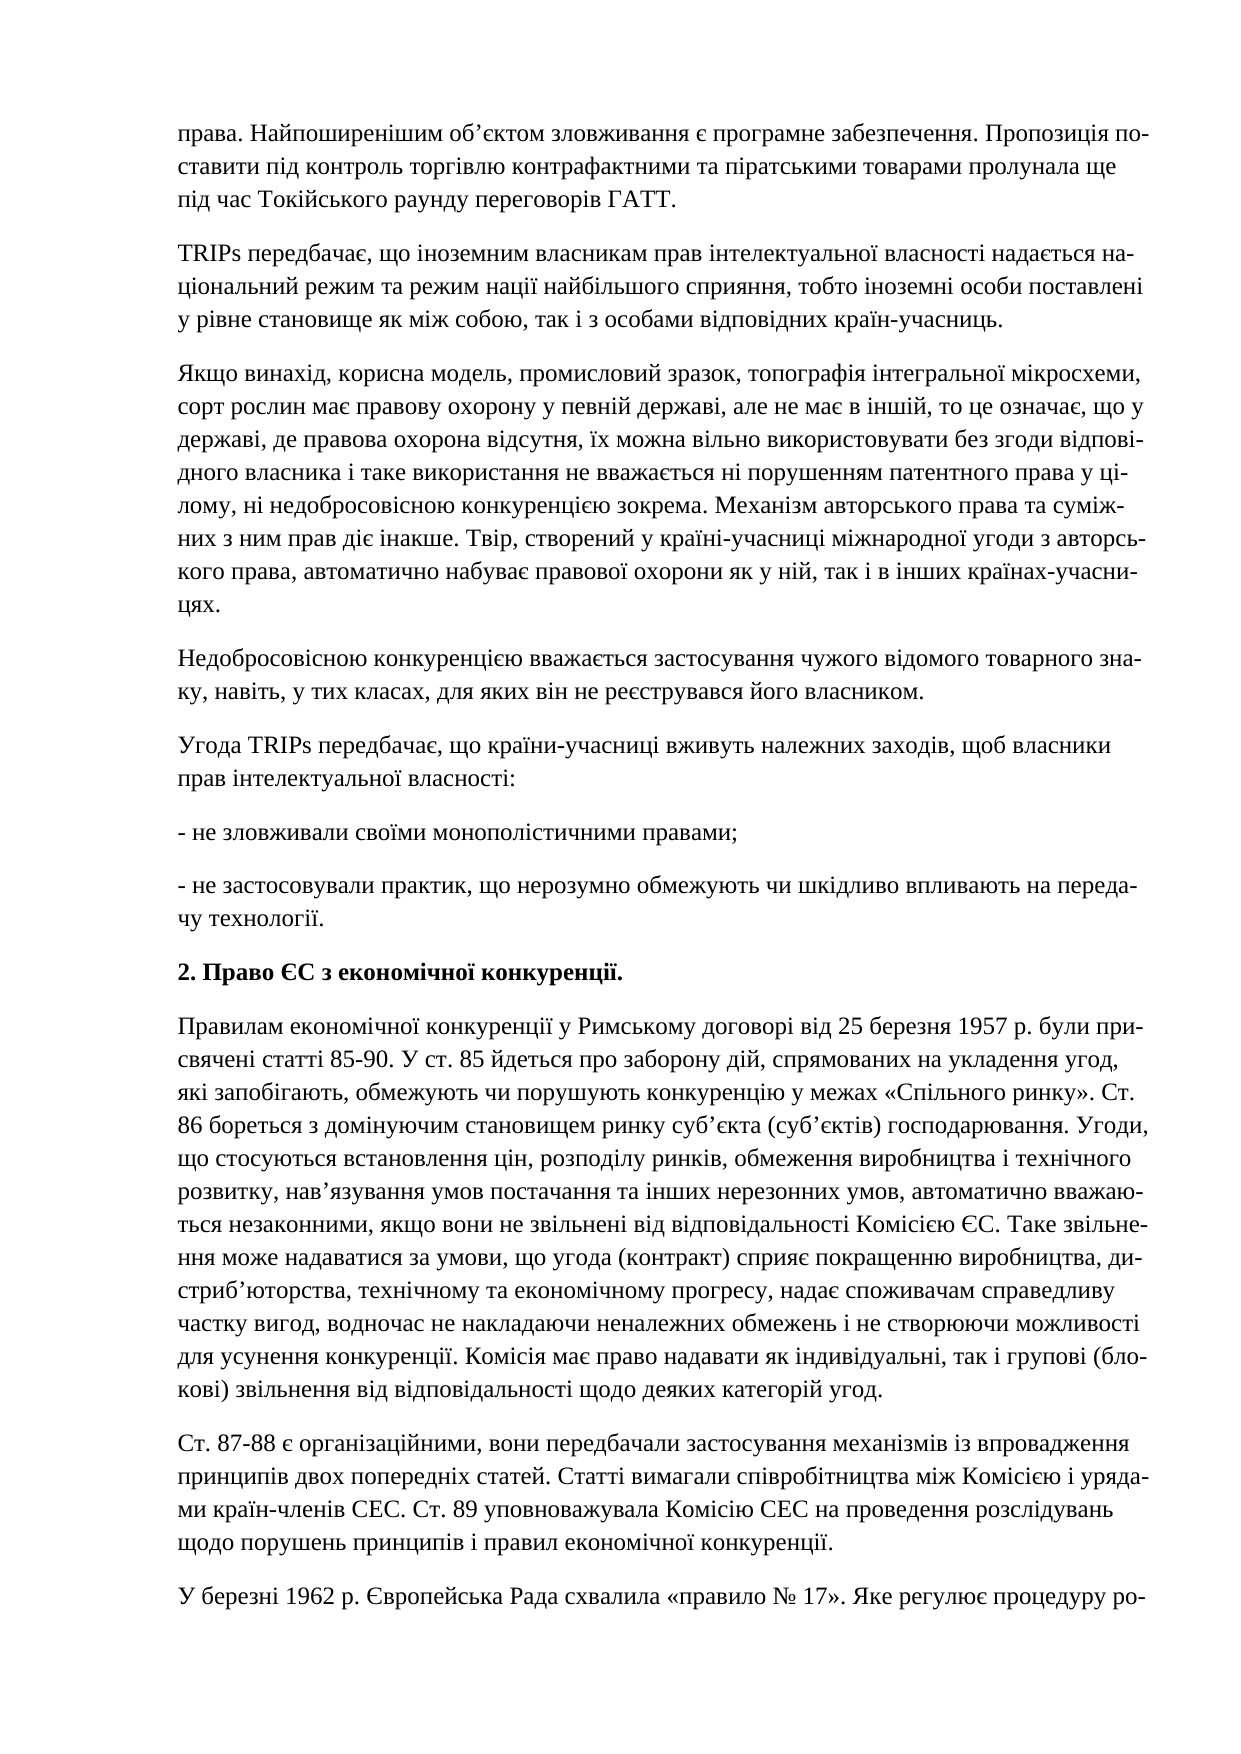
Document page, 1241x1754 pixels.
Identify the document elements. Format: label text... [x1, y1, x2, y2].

text Угода TRIPs передбачає, що країни-учасниці вживуть належних заходів, щоб власники прав інтелектуальної власності: [177, 730, 1152, 792]
text Ст. 87-88 є організаційними, вони передбачали застосування механізмів із впровадження принципів двох попередніх статей. Статті вимагали співробітництва між Комісією і уряда-ми країн-членів СЕС. Ст. 89 уповноважувала Комісію СЕС на проведення розслідувань щодо порушень принципів і правил економічної конкуренції. [177, 1428, 1152, 1556]
text права. Найпоширенішим об’єктом зловживання є програмне забезпечення. Пропозиція по-ставити під контроль торгівлю контрафактними та піратськими товарами пролунала ще під час Токійського раунду переговорів ГАТТ. [177, 118, 1152, 213]
text - не застосовували практик, що нерозумно обмежують чи шкідливо впливають на переда-чу технології. [177, 871, 1152, 932]
text У березні 1962 р. Європейська Рада схвалила «правило № 17». Яке регулює процедуру ро- [177, 1581, 1152, 1610]
text Недобросовісною конкуренцією вважається застосування чужого відомого товарного зна-ку, навіть, у тих класах, для яких він не реєструвався його власником. [177, 643, 1152, 705]
text 2. Право ЄС з економічної конкуренції. [177, 957, 1152, 986]
text Правилам економічної конкуренції у Римському договорі від 25 березня 1957 р. були при-свячені статті 85-90. У ст. 85 йдеться про заборону дій, спрямованих на укладення угод, які запобігають, обмежують чи порушують конкуренцію у межах «Спільного ринку». Ст. 86 бореться з домінуючим становищем ринку суб’єкта (суб’єктів) господарювання. Угоди, що стосуються встановлення цін, розподілу ринків, обмеження виробництва і технічного розвитку, нав’язування умов постачання та інших нерезонних умов, автоматично вважаю-ться незаконними, якщо вони не звільнені від відповідальності Комісією ЄС. Таке звільне-ння може надаватися за умови, що угода (контракт) сприяє покращенню виробництва, ди-стриб’юторства, технічному та економічному прогресу, надає споживачам справедливу частку вигод, водночас не накладаючи неналежних обмежень і не створюючи можливості для усунення конкуренції. Комісія має право надавати як індивідуальні, так і групові (бло-кові) звільнення від відповідальності щодо деяких категорій угод. [177, 1011, 1152, 1403]
text - не зловживали своїми монополістичними правами; [177, 817, 1152, 845]
text Якщо винахід, корисна модель, промисловий зразок, топографія інтегральної мікросхеми, сорт рослин має правову охорону у певній державі, але не має в іншій, то це означає, що у державі, де правова охорона відсутня, їх можна вільно використовувати без згоди відпові-дного власника і таке використання не вважається ні порушенням патентного права у ці-лому, ні недобросовісною конкуренцією зокрема. Механізм авторського права та суміж-них з ним прав діє інакше. Твір, створений у країні-учасниці міжнародної угоди з авторсь-кого права, автоматично набуває правової охорони як у ній, так і в інших країнах-учасни-цях. [177, 358, 1152, 618]
text TRIPs передбачає, що іноземним власникам прав інтелектуальної власності надається на-ціональний режим та режим нації найбільшого сприяння, тобто іноземні особи поставлені у рівне становище як між собою, так і з особами відповідних країн-учасниць. [177, 238, 1152, 333]
